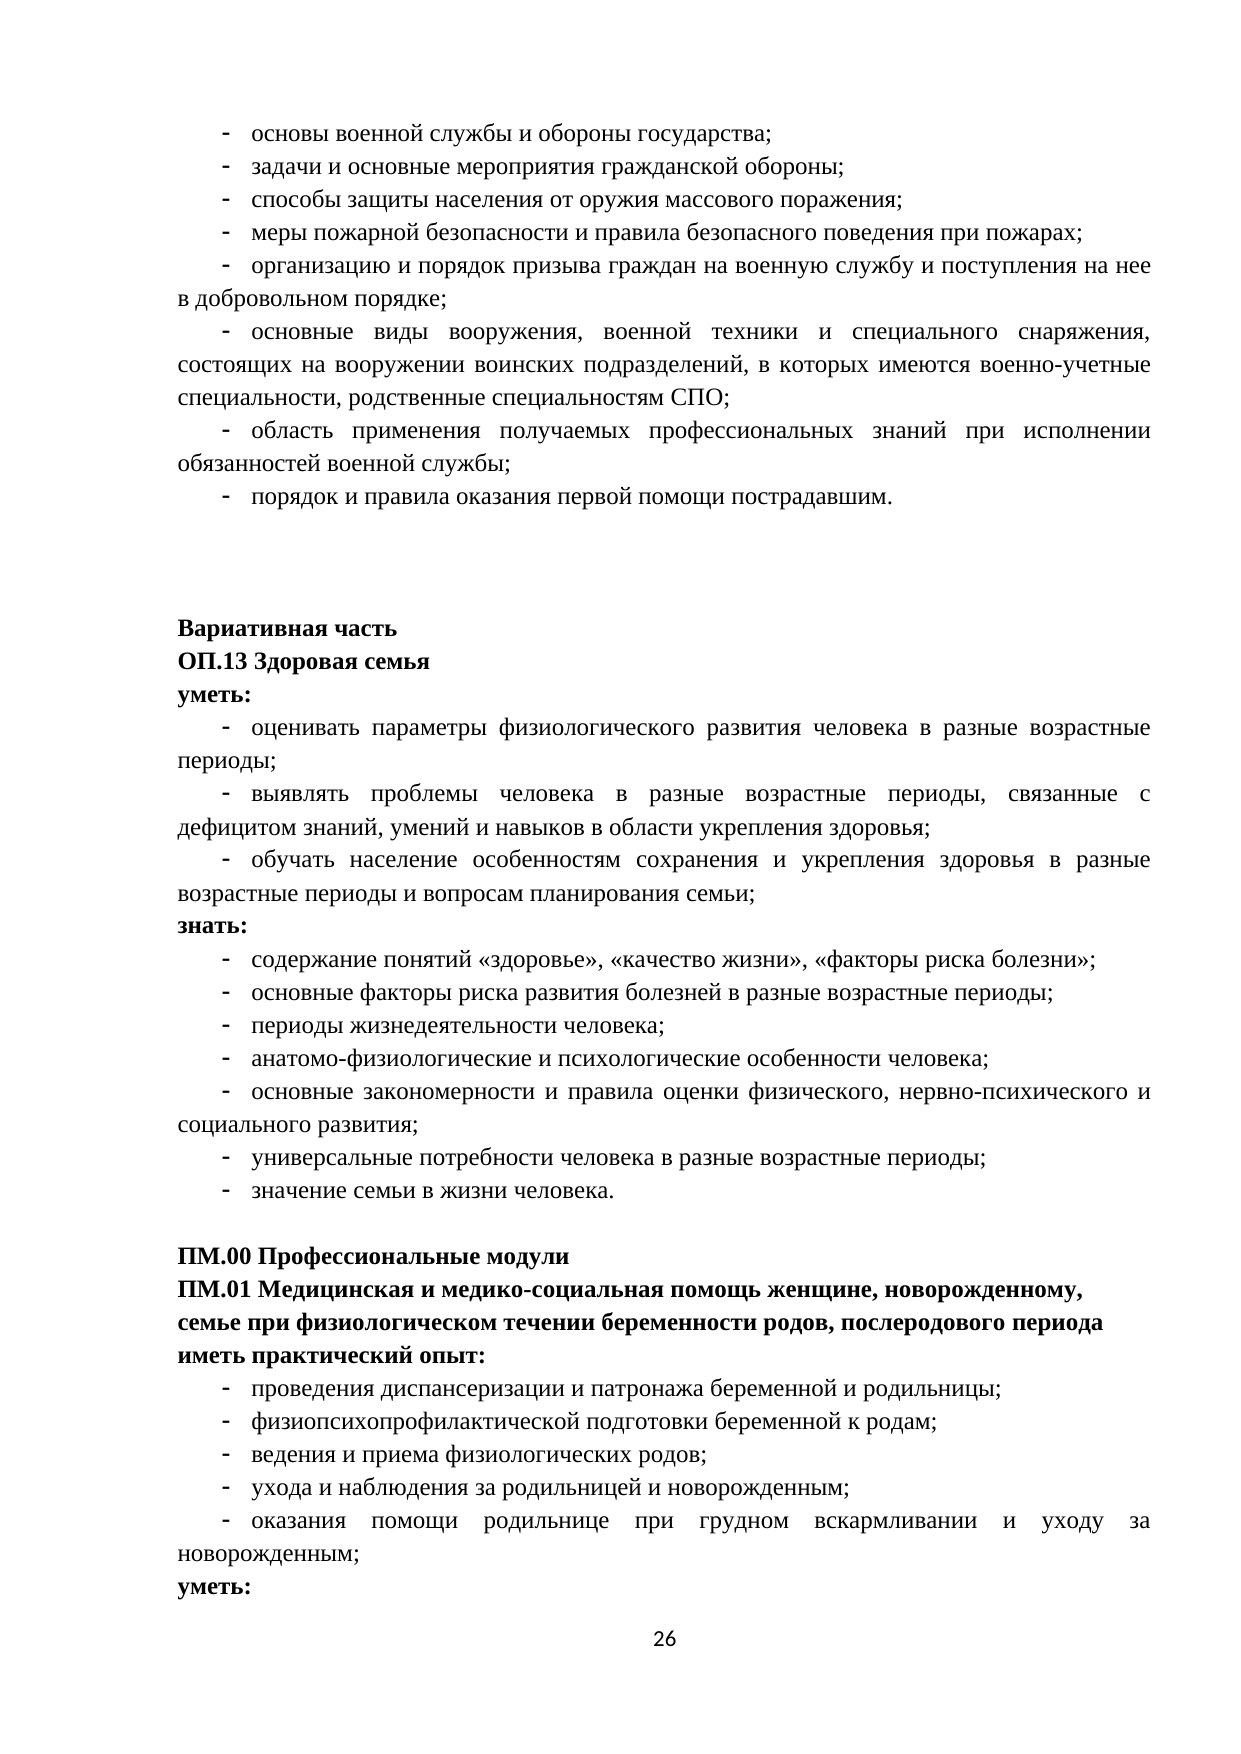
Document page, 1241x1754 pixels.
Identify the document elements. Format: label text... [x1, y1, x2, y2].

text ОП.13 Здоровая семья [177, 646, 1152, 675]
list содержание понятий «здоровье», «качество жизни», «факторы риска болезни»; [177, 944, 1152, 972]
list проведения диспансеризации и патронажа беременной и родильницы; [177, 1373, 1152, 1402]
list задачи и основные мероприятия гражданской обороны; [177, 151, 1152, 180]
list порядок и правила оказания первой помощи пострадавшим. [177, 481, 1152, 510]
list анатомо-физиологические и психологические особенности человека; [177, 1043, 1152, 1071]
list организацию и порядок призыва граждан на военную службу и поступления на нее в добровольном порядке; [177, 250, 1152, 312]
list область применения получаемых профессиональных знаний при исполнении обязанностей военной службы; [177, 415, 1152, 477]
list ведения и приема физиологических родов; [177, 1439, 1152, 1468]
list оказания помощи родильнице при грудном вскармливании и уходу за новорожденным; [177, 1505, 1152, 1567]
list основные виды вооружения, военной техники и специального снаряжения, состоящих на вооружении воинских подразделений, в которых имеются военно-учетные специальности, родственные специальностям СПО; [177, 316, 1152, 411]
list универсальные потребности человека в разные возрастные периоды; [177, 1142, 1152, 1171]
list обучать население особенностям сохранения и укрепления здоровья в разные возрастные периоды и вопросам планирования семьи; [177, 844, 1152, 906]
text знать: [177, 911, 1152, 939]
list выявлять проблемы человека в разные возрастные периоды, связанные с дефицитом знаний, умений и навыков в области укрепления здоровья; [177, 778, 1152, 840]
list ухода и наблюдения за родильницей и новорожденным; [177, 1472, 1152, 1501]
list периоды жизнедеятельности человека; [177, 1010, 1152, 1038]
text иметь практический опыт: [177, 1340, 1152, 1369]
list способы защиты населения от оружия массового поражения; [177, 184, 1152, 213]
text Вариативная часть [177, 613, 1152, 642]
list основные факторы риска развития болезней в разные возрастные периоды; [177, 977, 1152, 1005]
text уметь: [177, 1571, 1152, 1600]
list меры пожарной безопасности и правила безопасного поведения при пожарах; [177, 217, 1152, 246]
list основы военной службы и обороны государства; [177, 118, 1152, 147]
list значение семьи в жизни человека. [177, 1175, 1152, 1203]
list физиопсихопрофилактической подготовки беременной к родам; [177, 1406, 1152, 1435]
text ПМ.01 Медицинская и медико-социальная помощь женщине, новорожденному, семье при физиологическом течении беременности родов, послеродового периода [177, 1274, 1152, 1336]
text уметь: [177, 679, 1152, 708]
list оценивать параметры физиологического развития человека в разные возрастные периоды; [177, 712, 1152, 774]
list основные закономерности и правила оценки физического, нервно-психического и социального развития; [177, 1076, 1152, 1137]
text ПМ.00 Профессиональные модули [177, 1241, 1152, 1269]
